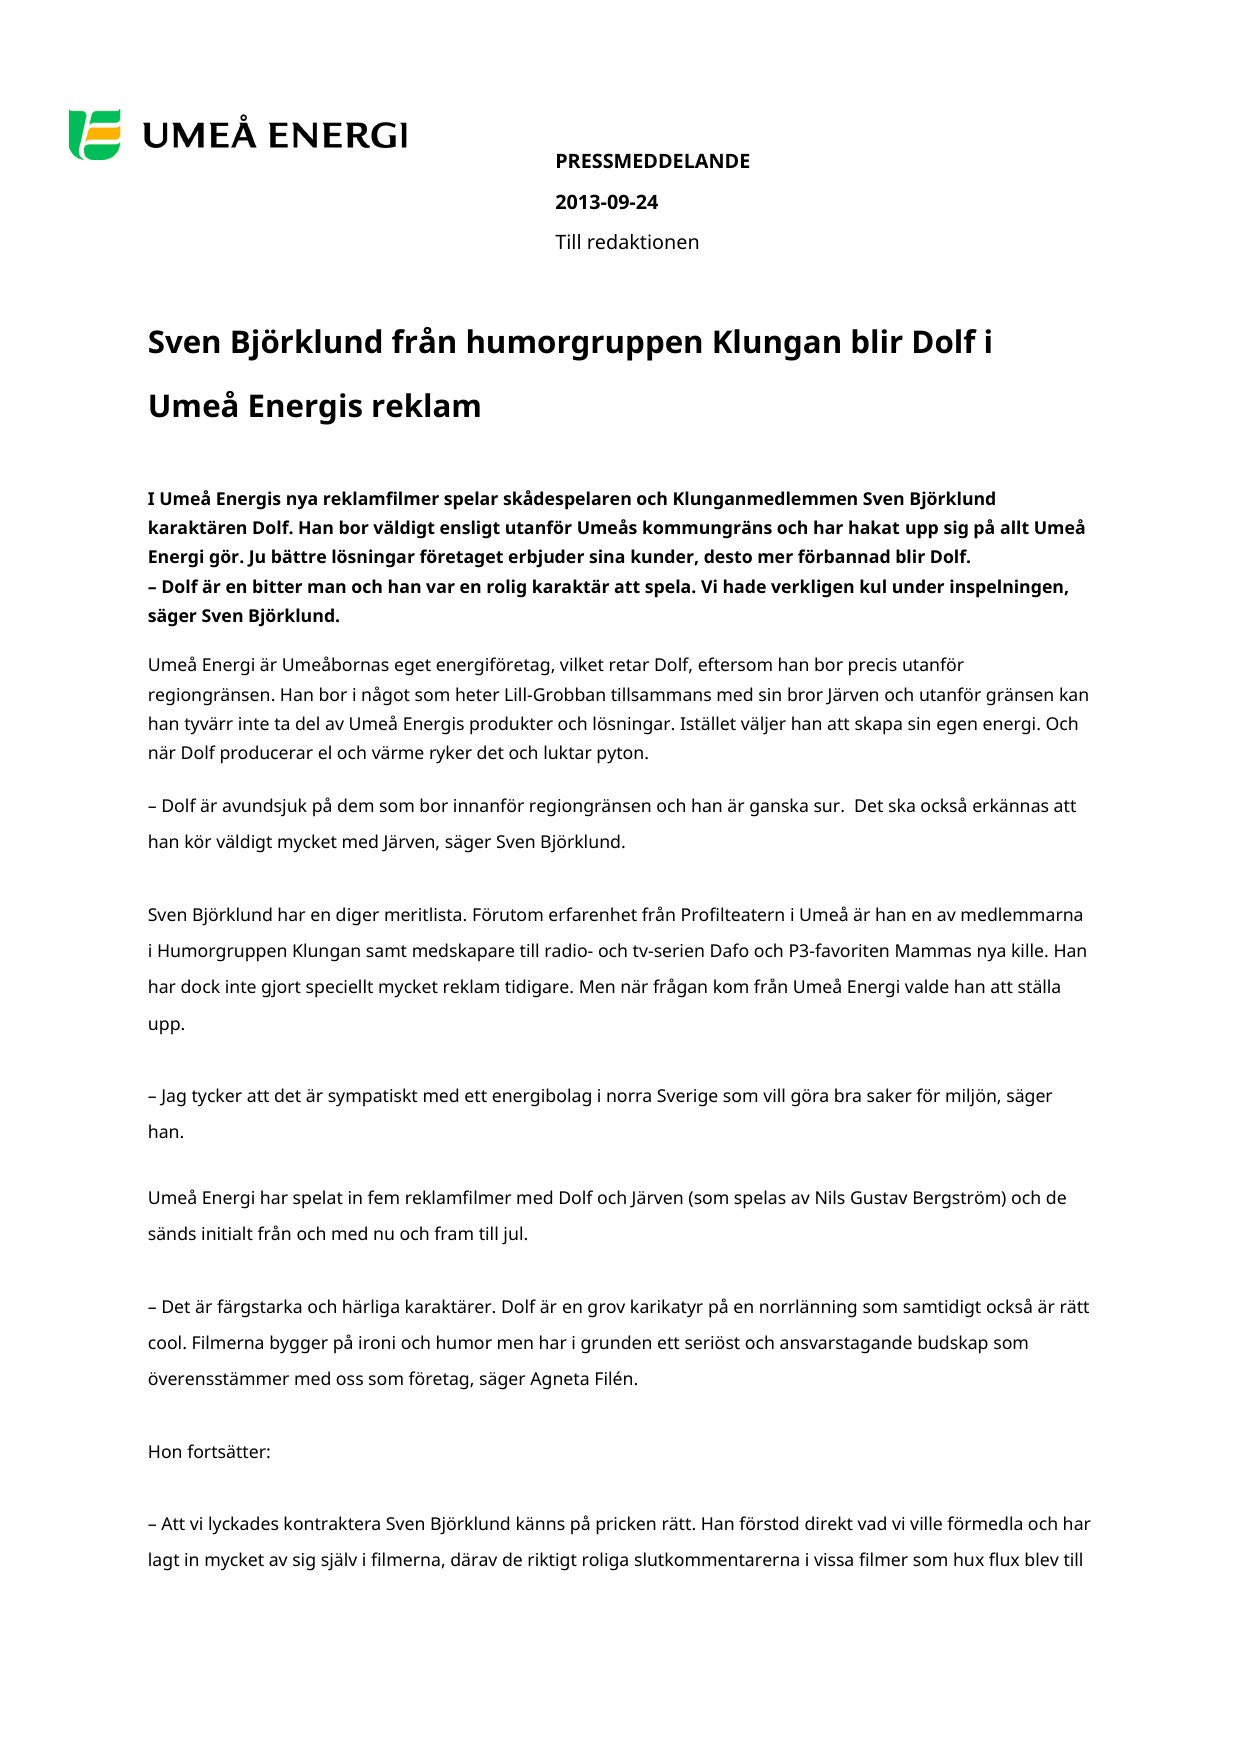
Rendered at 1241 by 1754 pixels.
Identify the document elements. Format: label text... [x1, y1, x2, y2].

subtitle 2013-09-24 [419, 188, 1122, 215]
subtitle PRESSMEDDELANDE [555, 148, 1122, 174]
text Umeå Energi är Umeåbornas eget energiföretag, vilket retar Dolf, eftersom han bor precis utanför regiongränsen. Han bor i något som heter Lill-Grobban tillsammans med sin bror Järven och utanför gränsen kan han tyvärr inte ta del av Umeå Energis produkter och lösningar. Istället väljer han att skapa sin egen energi. Och när Dolf producerar el och värme ryker det och luktar pyton. [148, 648, 1093, 764]
text Till redaktionen [419, 228, 1122, 255]
picture [68, 109, 407, 160]
text Umeå Energi har spelat in fem reklamfilmer med Dolf och Järven (som spelas av Nils Gustav Bergström) och de sänds initialt från och med nu och fram till jul. [148, 1185, 1093, 1246]
text Sven Björklund från humorgruppen Klungan blir Dolf i Umeå Energis reklam [148, 320, 1093, 426]
text I Umeå Energis nya reklamfilmer spelar skådespelaren och Klunganmedlemmen Sven Björklund karaktären Dolf. Han bor väldigt ensligt utanför Umeås kommungräns och har hakat upp sig på allt Umeå Energi gör. Ju bättre lösningar företaget erbjuder sina kunder, desto mer förbannad blir Dolf. – Dolf är en bitter man och han var en rolig karaktär att spela. Vi hade verkligen kul under inspelningen, säger Sven Björklund. [148, 482, 1093, 627]
text – Jag tycker att det är sympatiskt med ett energibolag i norra Sverige som vill göra bra saker för miljön, säger han. [148, 1084, 1093, 1144]
text – Det är färgstarka och härliga karaktärer. Dolf är en grov karikatyr på en norrlänning som samtidigt också är rätt cool. Filmerna bygger på ironi och humor men har i grunden ett seriöst och ansvarstagande budskap som överensstämmer med oss som företag, säger Agneta Filén. [148, 1294, 1093, 1391]
text Sven Björklund har en diger meritlista. Förutom erfarenhet från Profilteatern i Umeå är han en av medlemmarna i Humorgruppen Klungan samt medskapare till radio- och tv-serien Dafo och P3-favoriten Mammas nya kille. Han har dock inte gjort speciellt mycket reklam tidigare. Men när frågan kom från Umeå Energi valde han att ställa upp. [148, 902, 1093, 1035]
text – Dolf är avundsjuk på dem som bor innanför regiongränsen och han är ganska sur. Det ska också erkännas att han kör väldigt mycket med Järven, säger Sven Björklund. [148, 794, 1093, 854]
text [148, 1512, 1093, 1572]
text Hon fortsätter: [148, 1439, 1093, 1463]
